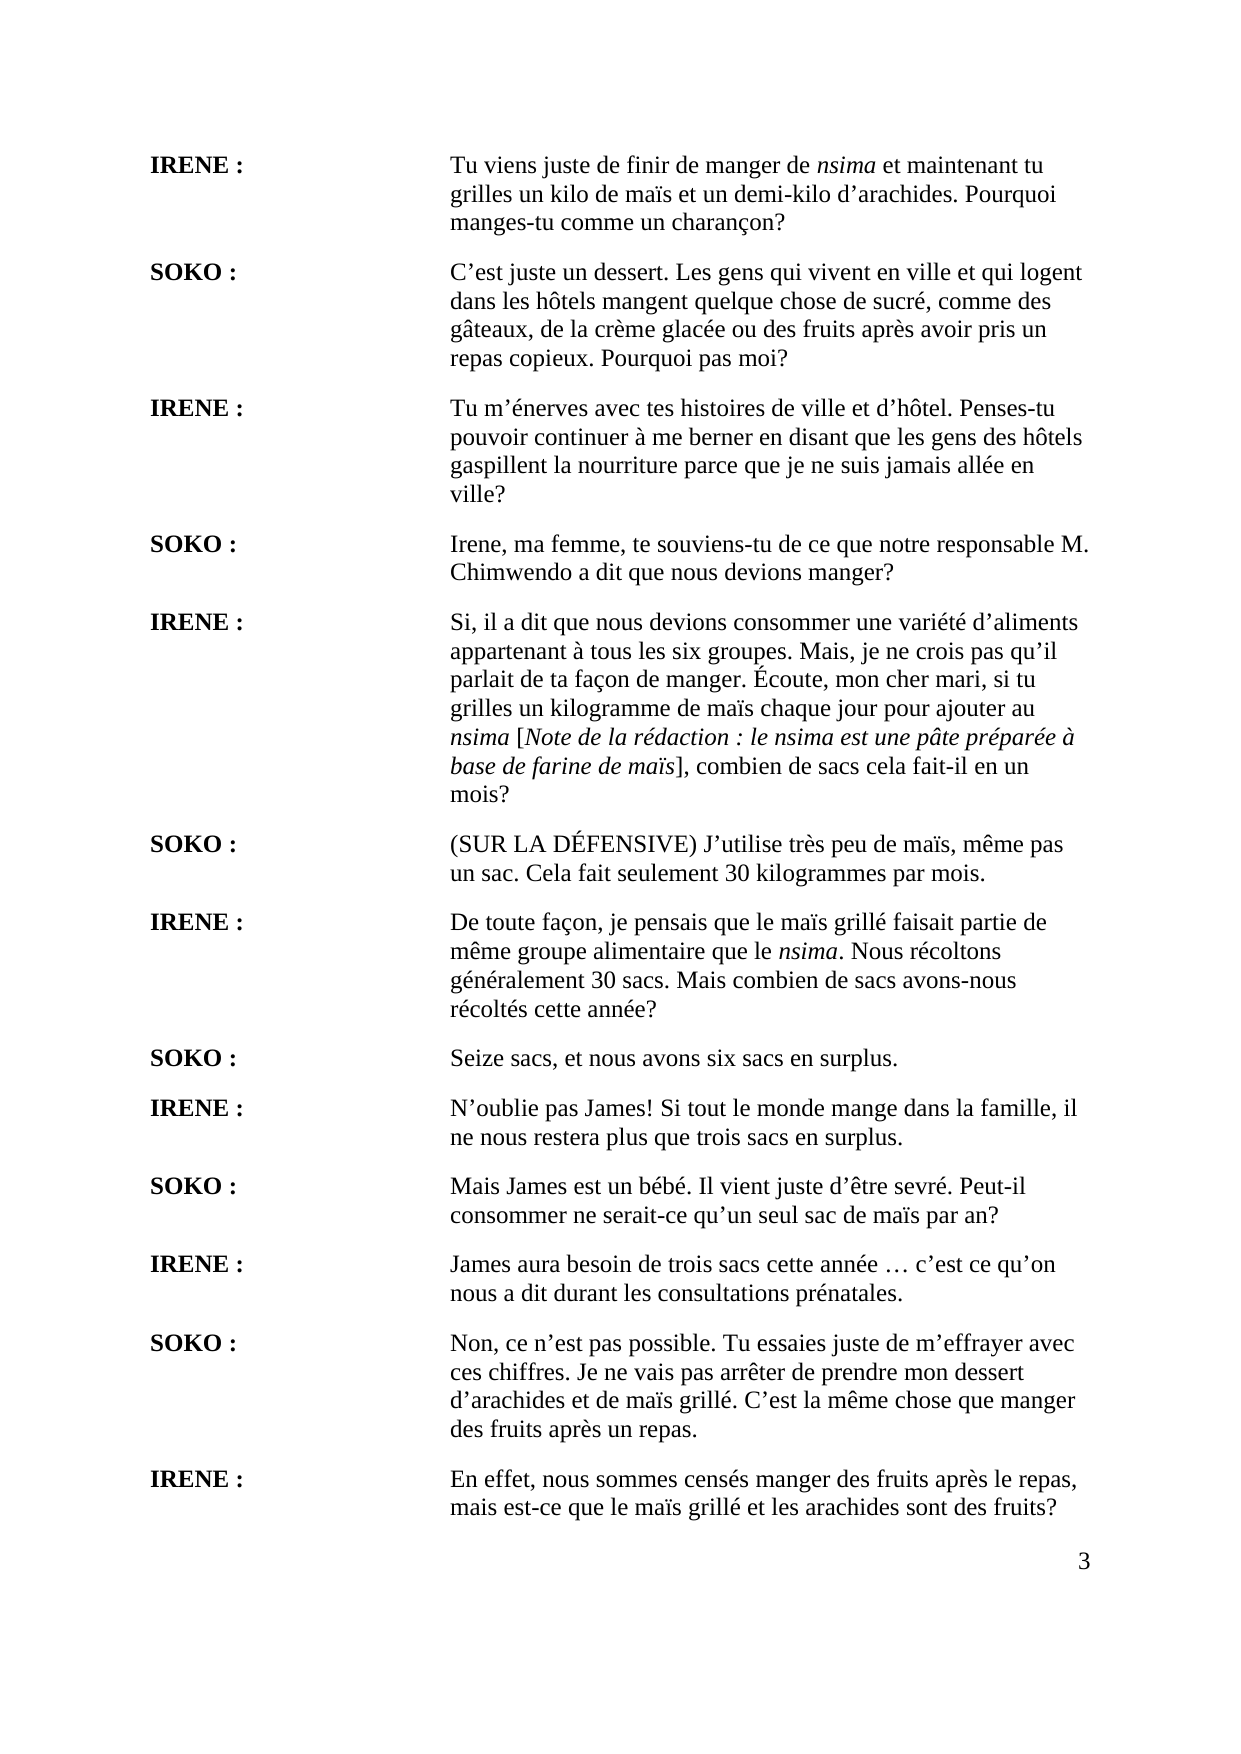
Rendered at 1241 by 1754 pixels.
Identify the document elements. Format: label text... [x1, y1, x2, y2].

text IRENE : Tu m’énerves avec tes histoires de ville et d’hôtel. Penses-tu pouvoir continuer à me berner en disant que les gens des hôtels gaspillent la nourriture parce que je ne suis jamais allée en ville? [150, 393, 1090, 508]
text SOKO : Irene, ma femme, te souviens-tu de ce que notre responsable M. Chimwendo a dit que nous devions manger? [150, 529, 1090, 586]
text IRENE : N’oublie pas James! Si tout le monde mange dans la famille, il ne nous restera plus que trois sacs en surplus. [150, 1093, 1090, 1150]
text SOKO : C’est juste un dessert. Les gens qui vivent en ville et qui logent dans les hôtels mangent quelque chose de sucré, comme des gâteaux, de la crème glacée ou des fruits après avoir pris un repas copieux. Pourquoi pas moi? [150, 257, 1090, 372]
text SOKO : Mais James est un bébé. Il vient juste d’être sevré. Peut-il consommer ne serait-ce qu’un seul sac de maïs par an? [150, 1171, 1090, 1229]
text SOKO : Seize sacs, et nous avons six sacs en surplus. [150, 1043, 1090, 1072]
text IRENE : De toute façon, je pensais que le maïs grillé faisait partie de même groupe alimentaire que le nsima. Nous récoltons généralement 30 sacs. Mais combien de sacs avons-nous récoltés cette année? [150, 907, 1090, 1022]
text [150, 1464, 1090, 1521]
text IRENE : Si, il a dit que nous devions consommer une variété d’aliments appartenant à tous les six groupes. Mais, je ne crois pas qu’il parlait de ta façon de manger. Écoute, mon cher mari, si tu grilles un kilogramme de maïs chaque jour pour ajouter au nsima [Note de la rédaction : le nsima est une pâte préparée à base de farine de maïs], combien de sacs cela fait-il en un mois? [150, 607, 1090, 808]
text IRENE : James aura besoin de trois sacs cette année … c’est ce qu’on nous a dit durant les consultations prénatales. [150, 1249, 1090, 1307]
text SOKO : Non, ce n’est pas possible. Tu essaies juste de m’effrayer avec ces chiffres. Je ne vais pas arrêter de prendre mon dessert d’arachides et de maïs grillé. C’est la même chose que manger des fruits après un repas. [150, 1328, 1090, 1443]
text SOKO : (SUR LA DÉFENSIVE) J’utilise très peu de maïs, même pas un sac. Cela fait seulement 30 kilogrammes par mois. [150, 829, 1090, 887]
text IRENE : Tu viens juste de finir de manger de nsima et maintenant tu grilles un kilo de maïs et un demi-kilo d’arachides. Pourquoi manges-tu comme un charançon? [150, 150, 1090, 236]
